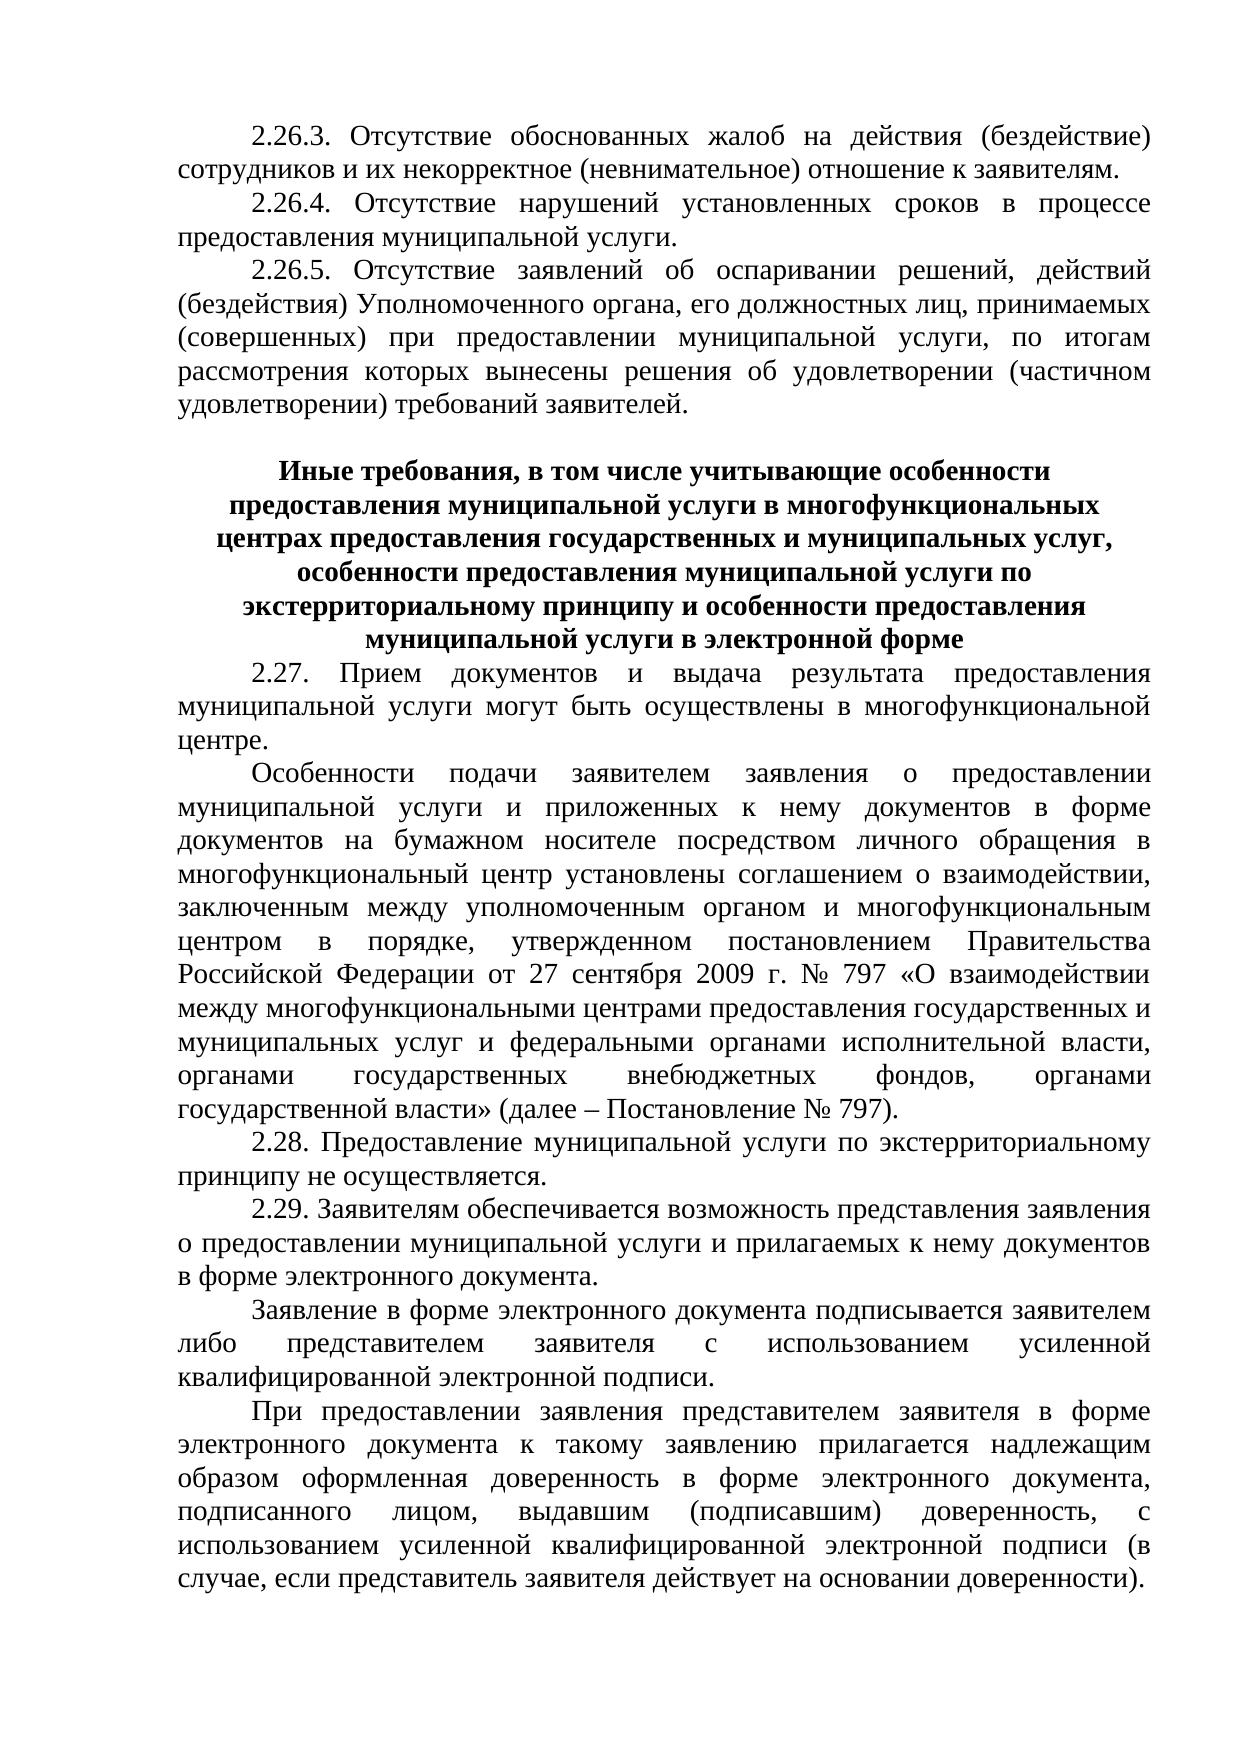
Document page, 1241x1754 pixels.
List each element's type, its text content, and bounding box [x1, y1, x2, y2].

text 2.29. Заявителям обеспечивается возможность представления заявления о предоставлении муниципальной услуги и прилагаемых к нему документов в форме электронного документа. [177, 1191, 1152, 1292]
text Заявление в форме электронного документа подписывается заявителем либо представителем заявителя с использованием усиленной квалифицированной электронной подписи. [177, 1292, 1152, 1393]
text 2.28. Предоставление муниципальной услуги по экстерриториальному принципу не осуществляется. [177, 1124, 1152, 1191]
text Иные требования, в том числе учитывающие особенности предоставления муниципальной услуги в многофункциональных центрах предоставления государственных и муниципальных услуг, особенности предоставления муниципальной услуги по экстерриториальному принципу и особенности предоставления муниципальной услуги в электронной форме [177, 453, 1152, 655]
text 2.26.3. Отсутствие обоснованных жалоб на действия (бездействие) сотрудников и их некорректное (невнимательное) отношение к заявителям. [177, 118, 1152, 185]
text 2.26.4. Отсутствие нарушений установленных сроков в процессе предоставления муниципальной услуги. [177, 185, 1152, 252]
text 2.26.5. Отсутствие заявлений об оспаривании решений, действий (бездействия) Уполномоченного органа, его должностных лиц, принимаемых (совершенных) при предоставлении муниципальной услуги, по итогам рассмотрения которых вынесены решения об удовлетворении (частичном удовлетворении) требований заявителей. [177, 252, 1152, 420]
text 2.27. Прием документов и выдача результата предоставления муниципальной услуги могут быть осуществлены в многофункциональной центре. [177, 655, 1152, 755]
text При предоставлении заявления представителем заявителя в форме электронного документа к такому заявлению прилагается надлежащим образом оформленная доверенность в форме электронного документа, подписанного лицом, выдавшим (подписавшим) доверенность, с использованием усиленной квалифицированной электронной подписи (в случае, если представитель заявителя действует на основании доверенности). [177, 1393, 1152, 1594]
text Особенности подачи заявителем заявления о предоставлении муниципальной услуги и приложенных к нему документов в форме документов на бумажном носителе посредством личного обращения в многофункциональный центр установлены соглашением о взаимодействии, заключенным между уполномоченным органом и многофункциональным центром в порядке, утвержденном постановлением Правительства Российской Федерации от 27 сентября 2009 г. № 797 «О взаимодействии между многофункциональными центрами предоставления государственных и муниципальных услуг и федеральными органами исполнительной власти, органами государственных внебюджетных фондов, органами государственной власти» (далее – Постановление № 797). [177, 755, 1152, 1124]
